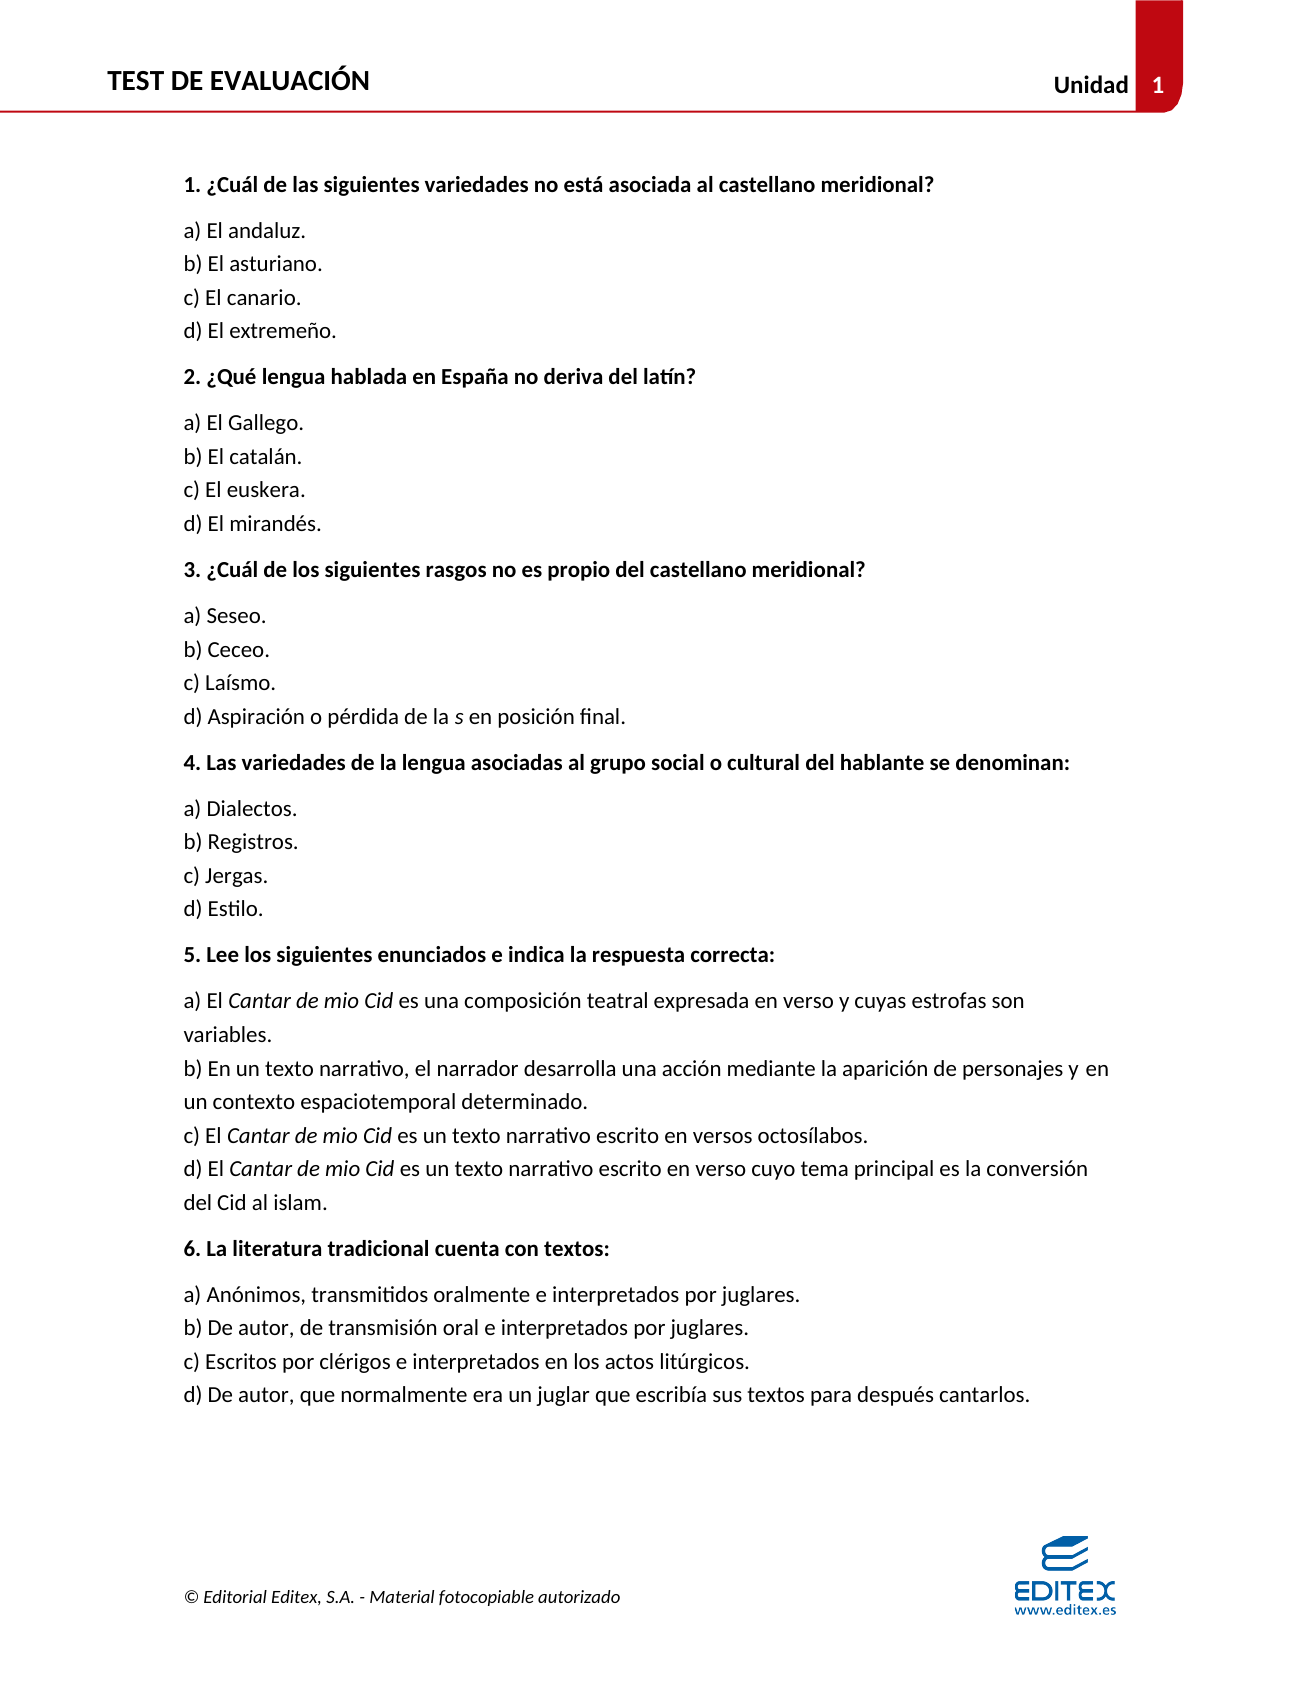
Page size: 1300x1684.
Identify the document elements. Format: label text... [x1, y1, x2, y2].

text c) Laísmo. [183, 668, 1116, 696]
text 3. ¿Cuál de los siguientes rasgos no es propio del castellano meridional? [183, 555, 1116, 583]
text b) Registros. [183, 827, 1116, 856]
text 2. ¿Qué lengua hablada en España no deriva del latín? [183, 362, 1116, 391]
text d) El mirandés. [183, 509, 1116, 537]
text a) El Cantar de mio Cid es una composición teatral expresada en verso y cuyas estrofas son variables. [183, 987, 1116, 1048]
text 6. La literatura tradicional cuenta con textos: [183, 1234, 1116, 1262]
text c) El euskera. [183, 476, 1116, 504]
text d) De autor, que normalmente era un juglar que escribía sus textos para después cantarlos. [183, 1381, 1116, 1409]
text a) El Gallego. [183, 408, 1116, 437]
text c) Escritos por clérigos e interpretados en los actos litúrgicos. [183, 1347, 1116, 1375]
text c) El Cantar de mio Cid es un texto narrativo escrito en versos octosílabos. [183, 1121, 1116, 1149]
text a) El andaluz. [183, 216, 1116, 244]
text a) Anónimos, transmitidos oralmente e interpretados por juglares. [183, 1280, 1116, 1308]
text 5. Lee los siguientes enunciados e indica la respuesta correcta: [183, 941, 1116, 969]
text b) El catalán. [183, 442, 1116, 470]
text b) De autor, de transmisión oral e interpretados por juglares. [183, 1313, 1116, 1342]
text b) El asturiano. [183, 249, 1116, 277]
text 1. ¿Cuál de las siguientes variedades no está asociada al castellano meridional? [183, 170, 1116, 198]
picture [1014, 1536, 1116, 1615]
text c) El canario. [183, 283, 1116, 311]
text b) En un texto narrativo, el narrador desarrolla una acción mediante la aparición de personajes y en un contexto espaciotemporal determinado. [183, 1054, 1116, 1115]
text 4. Las variedades de la lengua asociadas al grupo social o cultural del hablante se denominan: [183, 748, 1116, 776]
text a) Seseo. [183, 601, 1116, 629]
text b) Ceceo. [183, 635, 1116, 663]
text c) Jergas. [183, 861, 1116, 889]
text d) El Cantar de mio Cid es un texto narrativo escrito en verso cuyo tema principal es la conversión del Cid al islam. [183, 1154, 1116, 1216]
text d) Estilo. [183, 894, 1116, 923]
text d) Aspiración o pérdida de la s en posición final. [183, 702, 1116, 730]
text d) El extremeño. [183, 316, 1116, 344]
text a) Dialectos. [183, 794, 1116, 822]
